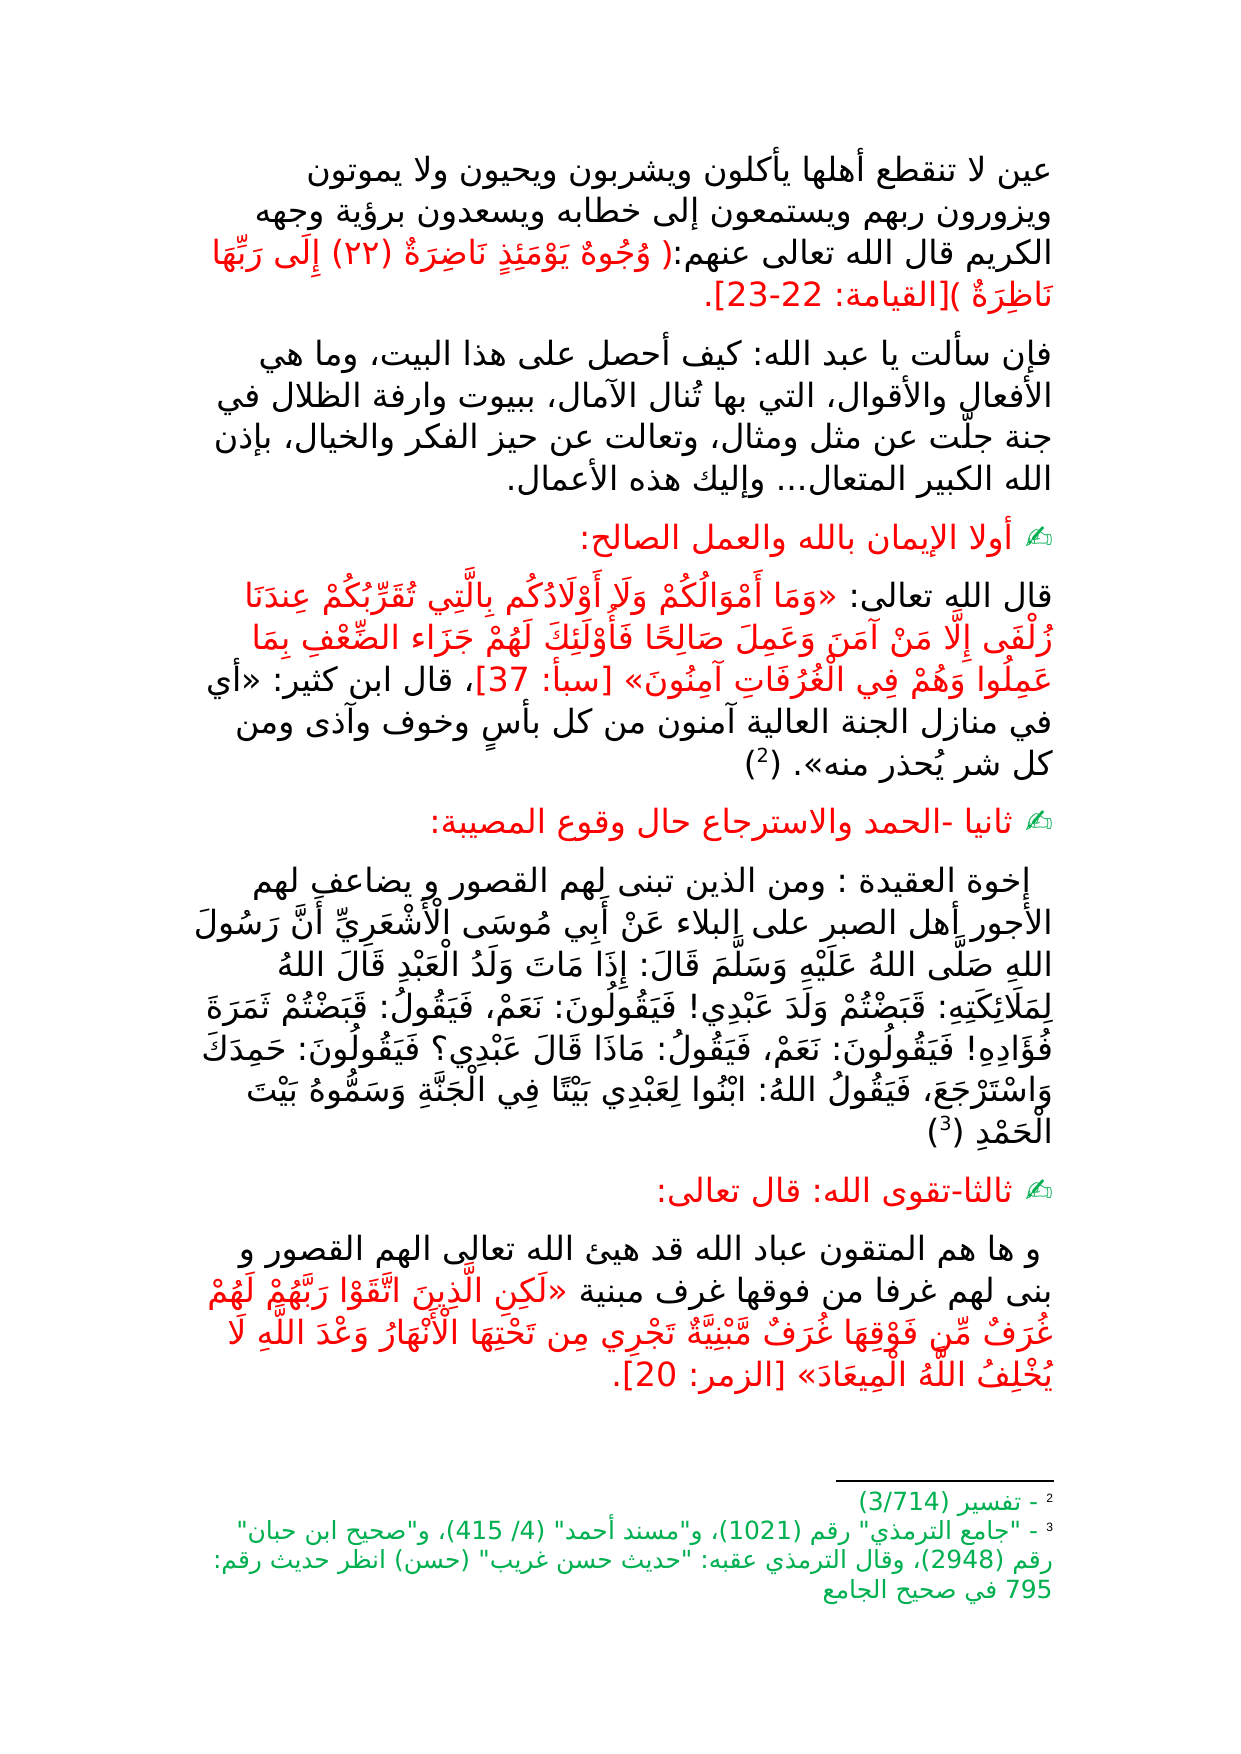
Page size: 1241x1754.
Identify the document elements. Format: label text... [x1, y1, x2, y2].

text ✍ ثالثا-تقوى الله: قال تعالى: [187, 1171, 1025, 1210]
text إخوة العقيدة : ومن الذين تبنى لهم القصور و يضاعف لهم الأجور أهل الصبر على البلاء عَنْ ‌أَبِي مُوسَى الْأَشْعَرِيِّ أَنَّ رَسُولَ اللهِ صَلَّى اللهُ عَلَيْهِ وَسَلَّمَ قَالَ: إِذَا مَاتَ وَلَدُ الْعَبْدِ قَالَ اللهُ لِمَلَائِكَتِهِ: قَبَضْتُمْ وَلَدَ عَبْدِي! فَيَقُولُونَ: نَعَمْ، فَيَقُولُ: ‌قَبَضْتُمْ ‌ثَمَرَةَ ‌فُؤَادِهِ! فَيَقُولُونَ: نَعَمْ، فَيَقُولُ: مَاذَا قَالَ عَبْدِي؟ فَيَقُولُونَ: حَمِدَكَ وَاسْتَرْجَعَ، فَيَقُولُ اللهُ: ابْنُوا لِعَبْدِي بَيْتًا فِي الْجَنَّةِ وَسَمُّوهُ بَيْتَ الْحَمْدِ () [187, 861, 1053, 1152]
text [187, 150, 1053, 314]
text ✍ أولا الإيمان بالله والعمل الصالح: [187, 518, 1025, 557]
text و ها هم المتقون عباد الله قد هيئ الله تعالى الهم القصور و بنى لهم غرفا من فوقها غرف مبنية «لَكِنِ الَّذِينَ اتَّقَوْا رَبَّهُمْ لَهُمْ غُرَفٌ مِّن فَوْقِهَا غُرَفٌ مَّبْنِيَّةٌ تَجْرِي مِن تَحْتِهَا الْأَنْهَارُ وَعْدَ اللَّهِ لَا يُخْلِفُ اللَّهُ الْمِيعَادَ» [الزمر: 20]. [187, 1230, 1053, 1394]
text قال الله تعالى: «وَمَا أَمْوَالُكُمْ وَلَا أَوْلَادُكُم بِالَّتِي تُقَرِّبُكُمْ عِندَنَا زُلْفَى إِلَّا مَنْ آمَنَ وَعَمِلَ صَالِحًا فَأُوْلَئِكَ لَهُمْ جَزَاء الضِّعْفِ بِمَا عَمِلُوا وَهُمْ فِي الْغُرُفَاتِ آمِنُونَ» [سبأ: 37]، قال ابن كثير: «أي في منازل الجنة العالية آمنون من كل بأسٍ وخوف وآذى ومن كل شر يُحذر منه». () [187, 577, 1053, 783]
text ✍ ثانيا -الحمد والاسترجاع حال وقوع المصيبة: [187, 803, 1025, 842]
text فإن سألت يا عبد الله: كيف أحصل على هذا البيت، وما هي الأفعال والأقوال، التي بها تُنال الآمال، ببيوت وارفة الظلال في جنة جلّت عن مثل ومثال، وتعالت عن حيز الفكر والخيال، بإذن الله الكبير المتعال... وإليك هذه الأعمال. [187, 334, 1053, 499]
